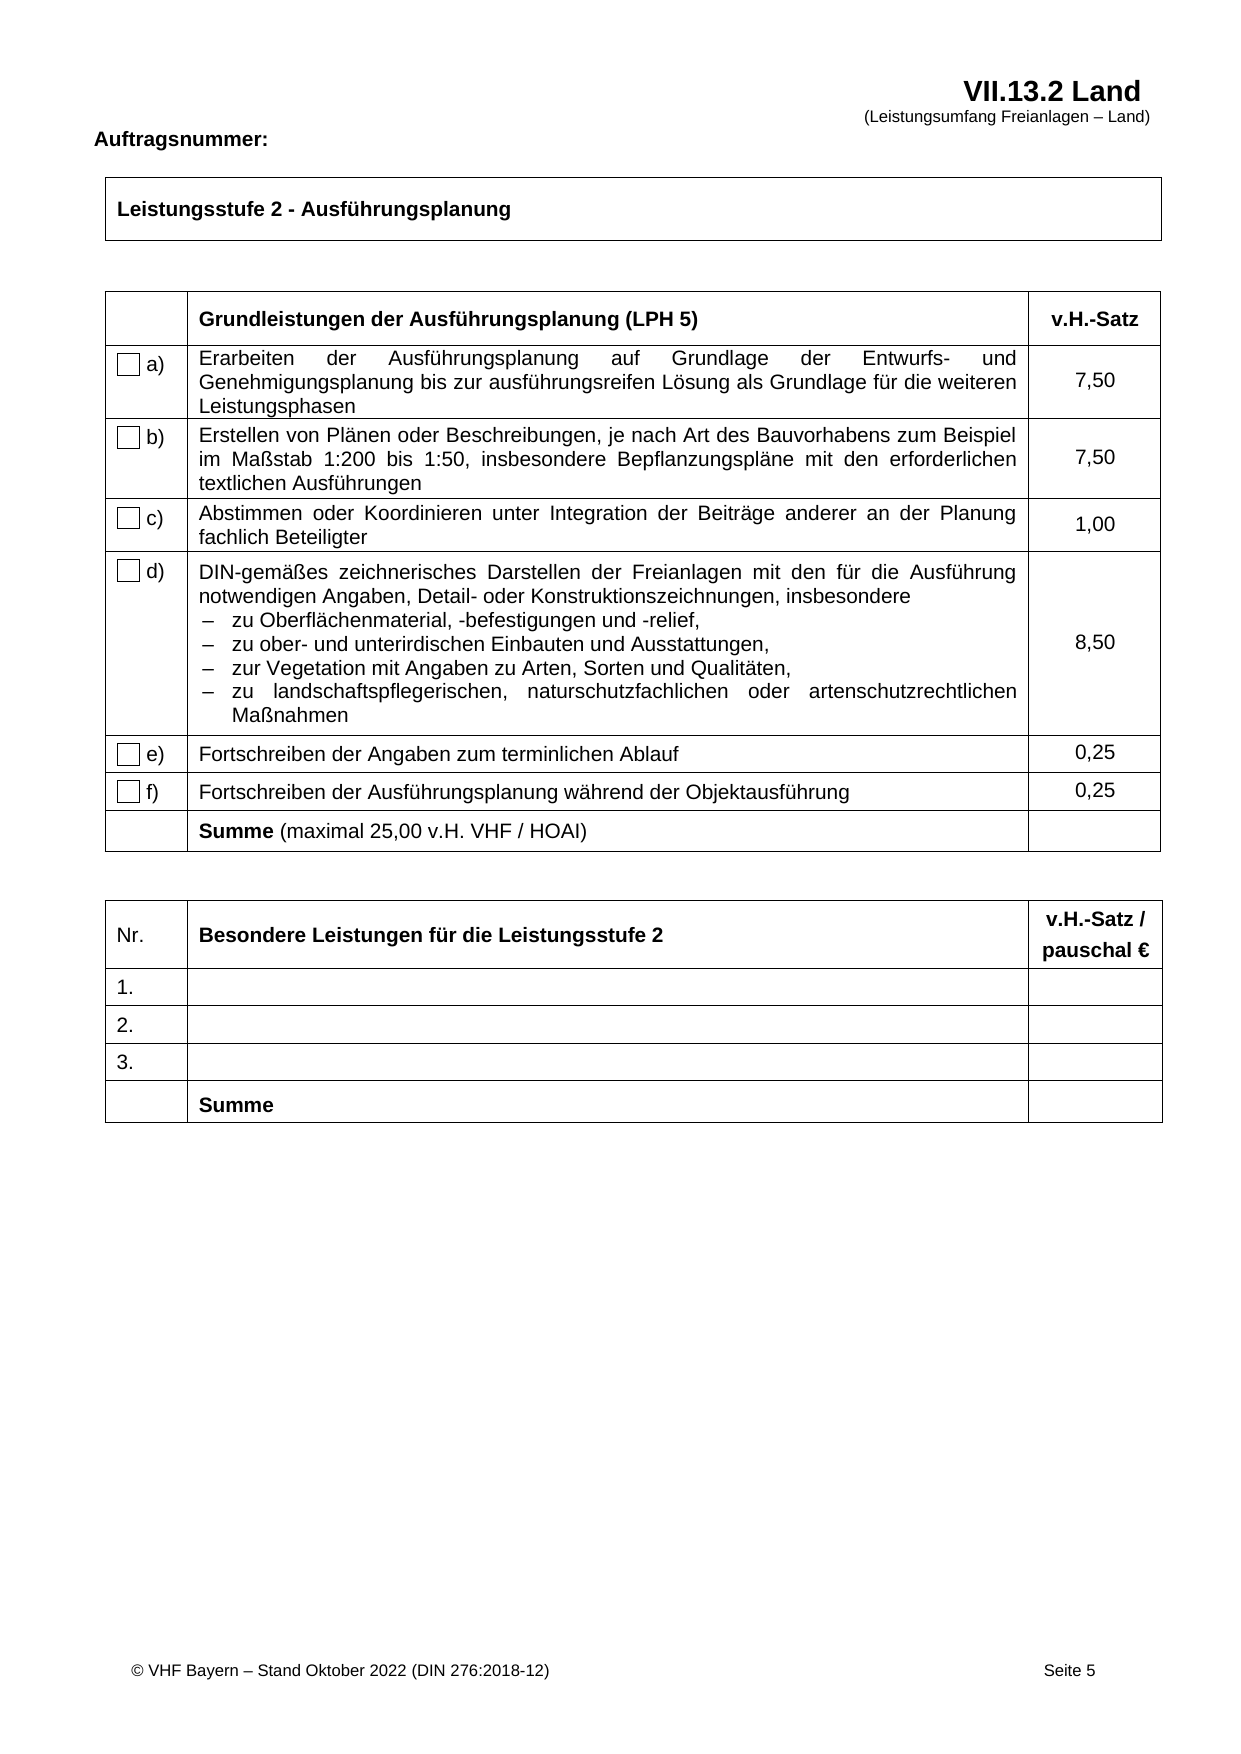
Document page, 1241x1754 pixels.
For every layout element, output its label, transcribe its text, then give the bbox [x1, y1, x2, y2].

table_cell 1. [106, 969, 187, 1005]
table_cell [188, 1006, 1028, 1043]
table_header v.H.-Satz [1029, 292, 1160, 345]
table_header v.H.-Satz / pauschal € [1029, 901, 1162, 968]
table_header Grundleistungen der Ausführungsplanung (LPH 5) [188, 292, 1028, 345]
table_cell Erstellen von Plänen oder Beschreibungen, je nach Art des Bauvorhabens zum Beispiel im Maßstab 1:200 bis 1:50, insbesondere Bepflanzungspläne mit den erforderlichen textlichen Ausführungen [188, 419, 1028, 498]
table_cell b) [106, 419, 187, 498]
table_cell Fortschreiben der Angaben zum terminlichen Ablauf [188, 736, 1028, 772]
table_cell [188, 1044, 1028, 1080]
table_cell Erarbeiten der Ausführungsplanung auf Grundlage der Entwurfs- und Genehmigungsplanung bis zur ausführungsreifen Lösung als Grundlage für die weiteren Leistungsphasen [188, 346, 1028, 418]
table_cell [1029, 969, 1162, 1005]
table_cell e) [106, 736, 187, 772]
table_cell Abstimmen oder Koordinieren unter Integration der Beiträge anderer an der Planung fachlich Beteiligter [188, 499, 1028, 551]
table_cell [106, 811, 187, 851]
table_cell d) [106, 552, 187, 735]
table_cell Summe [188, 1081, 1028, 1122]
table_header Leistungsstufe 2 - Ausführungsplanung [106, 178, 1161, 240]
table_cell DIN-gemäßes zeichnerisches Darstellen der Freianlagen mit den für die Ausführung notwendigen Angaben, Detail- oder Konstruktionszeichnungen, insbesondere zu Oberflächenmaterial, -befestigungen und -relief, zu ober- und unterirdischen Einbauten und Ausstattungen, zur Vegetation mit Angaben zu Arten, Sorten und Qualitäten, zu landschaftspflegerischen, naturschutzfachlichen oder artenschutzrechtlichen Maßnahmen [188, 552, 1028, 735]
table_cell [1029, 1006, 1162, 1043]
table_cell [1029, 1081, 1162, 1122]
table_header Nr. [106, 901, 187, 968]
table_cell 0,25 [1029, 736, 1160, 772]
table_cell 0,25 [1029, 773, 1160, 810]
table_cell 7,50 [1029, 419, 1160, 498]
table_cell Fortschreiben der Ausführungsplanung während der Objektausführung [188, 773, 1028, 810]
table_cell [1029, 1044, 1162, 1080]
table_header Besondere Leistungen für die Leistungsstufe 2 [188, 901, 1028, 968]
table_cell 8,50 [1029, 552, 1160, 735]
table_cell 1,00 [1029, 499, 1160, 551]
table_cell c) [106, 499, 187, 551]
table_cell [1029, 811, 1160, 851]
table_cell Summe (maximal 25,00 v.H. VHF / HOAI) [188, 811, 1028, 851]
table_cell [188, 969, 1028, 1005]
table_cell [106, 1081, 187, 1122]
table_cell a) [106, 346, 187, 418]
table_cell 2. [106, 1006, 187, 1043]
table_header [106, 292, 187, 345]
table_cell 7,50 [1029, 346, 1160, 418]
table_cell 3. [106, 1044, 187, 1080]
table_cell f) [106, 773, 187, 810]
